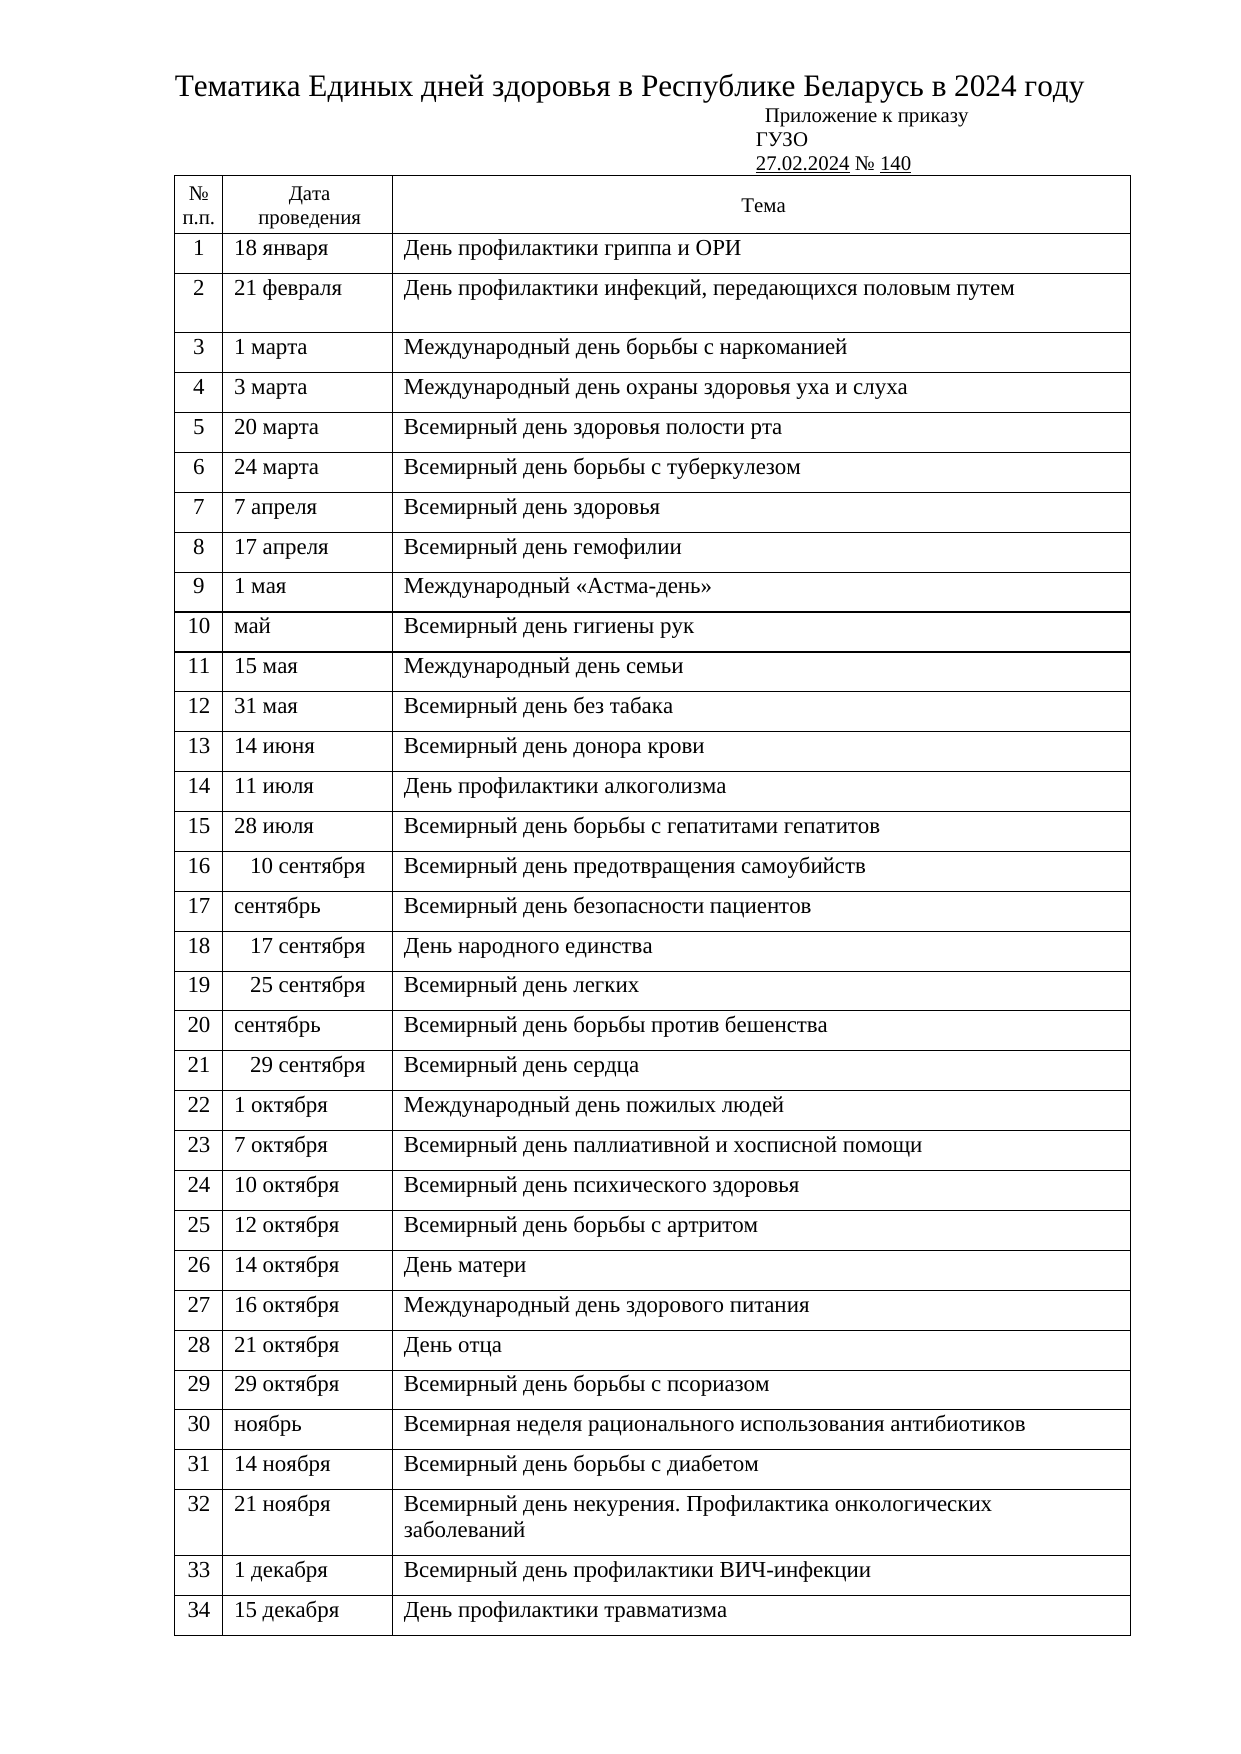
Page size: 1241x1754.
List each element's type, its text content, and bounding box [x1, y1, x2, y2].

table_cell 11 июля [223, 772, 392, 811]
table_cell 30 [175, 1410, 222, 1449]
table_cell 10 сентября [223, 852, 392, 891]
table_cell 4 [175, 373, 222, 412]
table_cell 29 сентября [223, 1051, 392, 1090]
table_cell 12 [175, 692, 222, 731]
table_cell День матери [393, 1251, 1130, 1290]
table_cell 21 ноября [223, 1490, 392, 1555]
table_cell 26 [175, 1251, 222, 1290]
table_cell Всемирный день сердца [393, 1051, 1130, 1090]
table_cell Всемирный день некурения. Профилактика онкологических заболеваний [393, 1490, 1130, 1555]
table_cell Всемирный день донора крови [393, 732, 1130, 771]
table_cell 11 [175, 653, 222, 691]
table_cell 31 мая [223, 692, 392, 731]
table_cell Всемирный день борьбы с гепатитами гепатитов [393, 812, 1130, 851]
table_cell Международный день здорового питания [393, 1291, 1130, 1329]
table_cell 14 июня [223, 732, 392, 771]
table_cell ноябрь [223, 1410, 392, 1449]
table_cell 7 апреля [223, 493, 392, 532]
table_cell май [223, 613, 392, 651]
table_cell Международный день борьбы с наркоманией [393, 333, 1130, 372]
table_cell 25 сентября [223, 972, 392, 1010]
table_cell Международный день семьи [393, 653, 1130, 691]
table_cell День профилактики травматизма [393, 1596, 1130, 1635]
table_cell 18 января [223, 234, 392, 273]
table_cell 16 [175, 852, 222, 891]
table_cell Всемирный день без табака [393, 692, 1130, 731]
table_cell Всемирный день легких [393, 972, 1130, 1010]
table_cell 27 [175, 1291, 222, 1329]
table_cell 13 [175, 732, 222, 771]
table_cell Всемирный день борьбы против бешенства [393, 1011, 1130, 1050]
table_cell День отца [393, 1331, 1130, 1369]
table_cell сентябрь [223, 892, 392, 931]
table_cell 5 [175, 413, 222, 452]
table_cell 3 марта [223, 373, 392, 412]
table_cell Всемирный день психического здоровья [393, 1171, 1130, 1210]
table_cell 29 октября [223, 1371, 392, 1409]
table_cell 17 апреля [223, 533, 392, 572]
table_cell 19 [175, 972, 222, 1010]
table_cell 17 сентября [223, 932, 392, 971]
table_cell 23 [175, 1131, 222, 1170]
table_cell 15 декабря [223, 1596, 392, 1635]
table_cell 1 октября [223, 1091, 392, 1130]
table_cell Всемирный день борьбы с диабетом [393, 1450, 1130, 1489]
table_cell День профилактики гриппа и ОРИ [393, 234, 1130, 273]
table_cell Всемирный день профилактики ВИЧ-инфекции [393, 1556, 1130, 1595]
table_cell Всемирный день здоровья [393, 493, 1130, 532]
table_cell 18 [175, 932, 222, 971]
table_cell Международный день охраны здоровья уха и слуха [393, 373, 1130, 412]
table_cell 20 марта [223, 413, 392, 452]
table_cell Всемирный день гемофилии [393, 533, 1130, 572]
table_cell 14 [175, 772, 222, 811]
table_cell 14 ноября [223, 1450, 392, 1489]
table_cell 24 марта [223, 453, 392, 492]
table_cell 14 октября [223, 1251, 392, 1290]
text 27.02.2024 № 140 [174, 151, 1191, 175]
table_cell 22 [175, 1091, 222, 1130]
table_cell Всемирный день паллиативной и хосписной помощи [393, 1131, 1130, 1170]
table_cell 28 [175, 1331, 222, 1369]
table_cell 7 [175, 493, 222, 532]
table_header Тема [393, 176, 1130, 233]
table_cell Всемирный день предотвращения самоубийств [393, 852, 1130, 891]
table_cell 20 [175, 1011, 222, 1050]
table_cell Всемирный день безопасности пациентов [393, 892, 1130, 931]
table_cell 15 мая [223, 653, 392, 691]
text ГУЗО [174, 127, 1191, 151]
table_cell 7 октября [223, 1131, 392, 1170]
table_header Дата проведения [223, 176, 392, 233]
table_cell 10 октября [223, 1171, 392, 1210]
table_cell Всемирная неделя рационального использования антибиотиков [393, 1410, 1130, 1449]
table_cell 31 [175, 1450, 222, 1489]
table_cell День народного единства [393, 932, 1130, 971]
table_cell 33 [175, 1556, 222, 1595]
table_cell сентябрь [223, 1011, 392, 1050]
table_header № п.п. [175, 176, 222, 233]
table_cell 1 марта [223, 333, 392, 372]
table_cell 3 [175, 333, 222, 372]
table_cell 9 [175, 573, 222, 611]
table_cell 1 декабря [223, 1556, 392, 1595]
table_cell Всемирный день борьбы с псориазом [393, 1371, 1130, 1409]
table_cell 1 мая [223, 573, 392, 611]
table_cell 21 [175, 1051, 222, 1090]
table_cell 2 [175, 274, 222, 332]
text Приложение к приказу [174, 103, 1191, 127]
table_cell 16 октября [223, 1291, 392, 1329]
table_cell Всемирный день здоровья полости рта [393, 413, 1130, 452]
table_cell День профилактики инфекций, передающихся половым путем [393, 274, 1130, 332]
table_cell 21 февраля [223, 274, 392, 332]
table_cell 25 [175, 1211, 222, 1250]
text Тематика Единых дней здоровья в Республике Беларусь в 2024 году [174, 67, 1191, 103]
table_cell 34 [175, 1596, 222, 1635]
table_cell 28 июля [223, 812, 392, 851]
table_cell Всемирный день борьбы с туберкулезом [393, 453, 1130, 492]
table_cell Всемирный день гигиены рук [393, 613, 1130, 651]
table_cell Международный «Астма-день» [393, 573, 1130, 611]
table_cell 8 [175, 533, 222, 572]
table_cell 12 октября [223, 1211, 392, 1250]
table_cell 17 [175, 892, 222, 931]
table_cell 1 [175, 234, 222, 273]
table_cell Международный день пожилых людей [393, 1091, 1130, 1130]
table_cell День профилактики алкоголизма [393, 772, 1130, 811]
table_cell 21 октября [223, 1331, 392, 1369]
table_cell 6 [175, 453, 222, 492]
table_cell 24 [175, 1171, 222, 1210]
table_cell 29 [175, 1371, 222, 1409]
table_cell 32 [175, 1490, 222, 1555]
table_cell 10 [175, 613, 222, 651]
table_cell Всемирный день борьбы с артритом [393, 1211, 1130, 1250]
table_cell 15 [175, 812, 222, 851]
